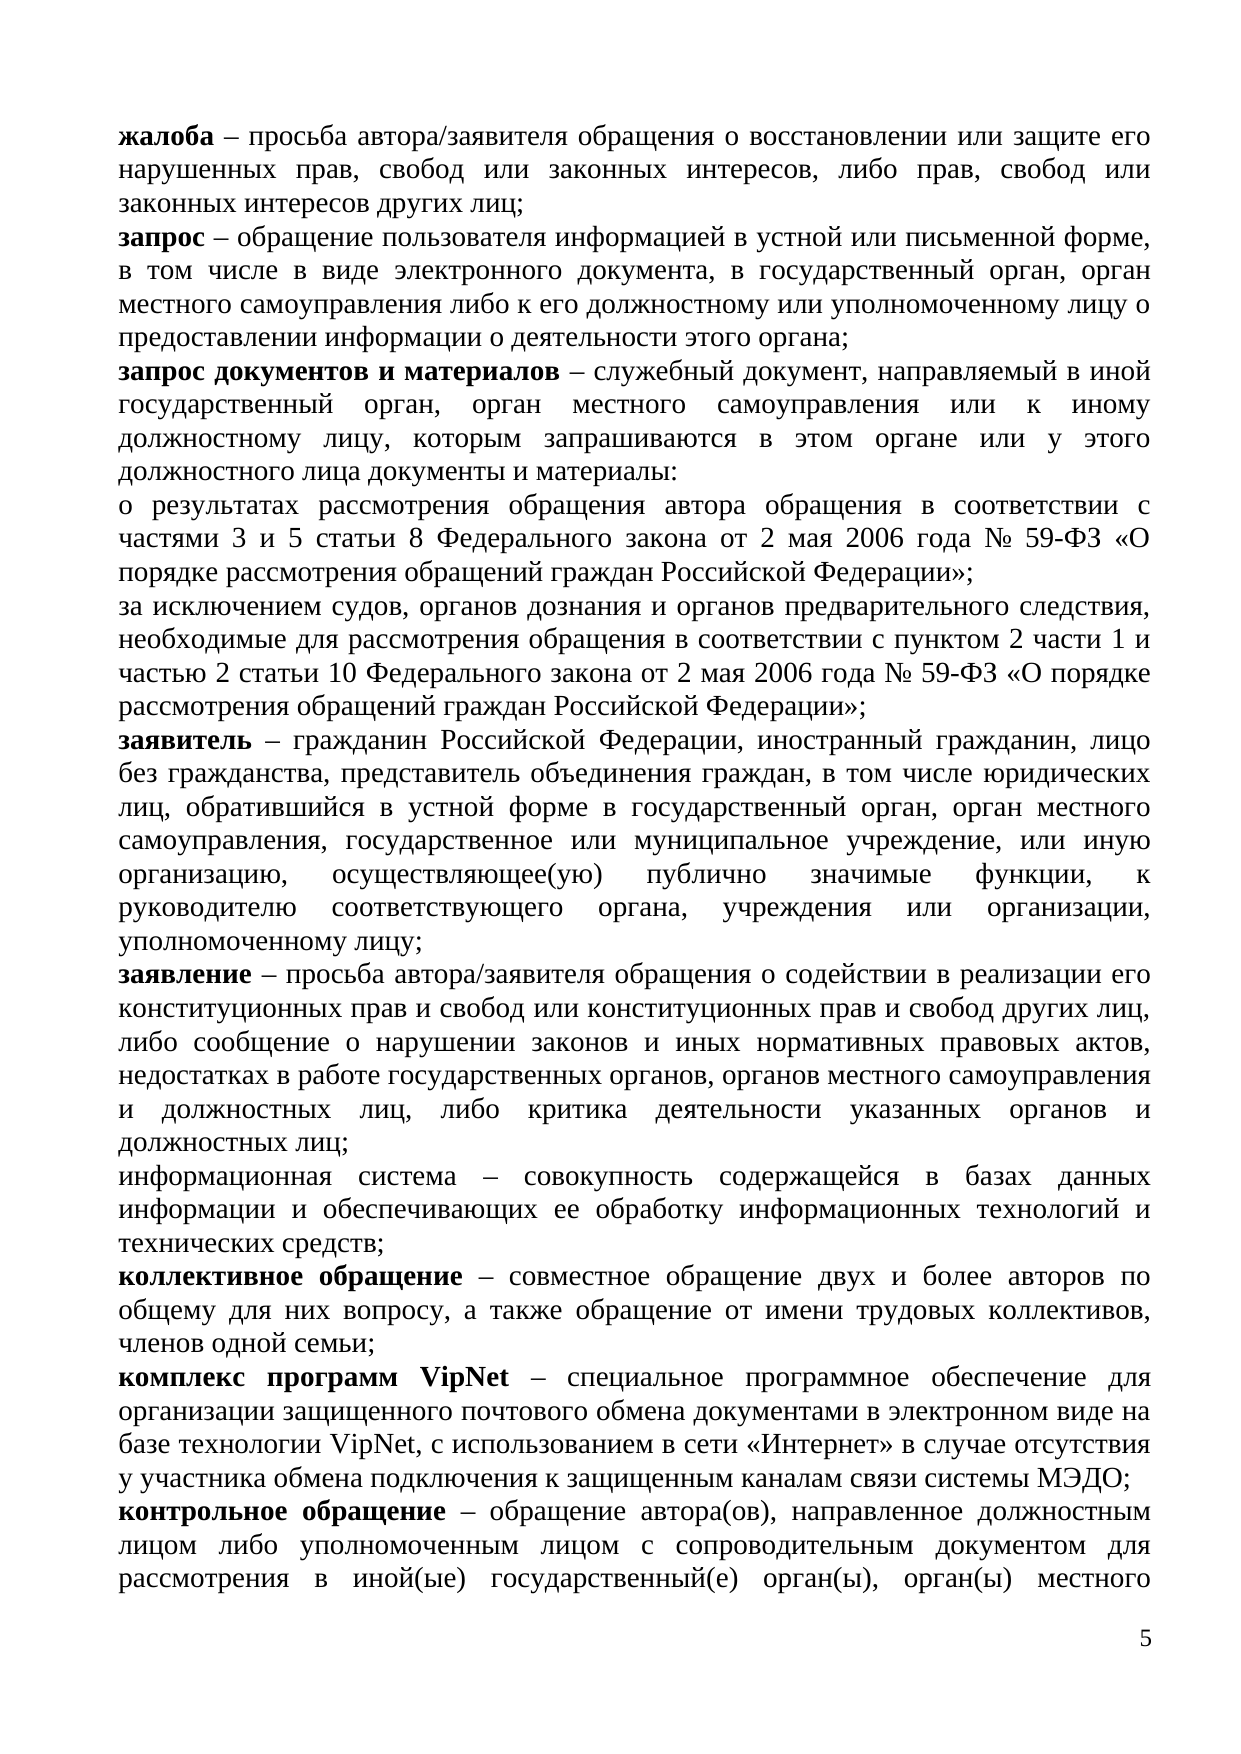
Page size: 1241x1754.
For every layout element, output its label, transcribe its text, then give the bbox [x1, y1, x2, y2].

text запрос – обращение пользователя информацией в устной или письменной форме, в том числе в виде электронного документа, в государственный орган, орган местного самоуправления либо к его должностному или уполномоченному лицу о предоставлении информации о деятельности этого органа; [118, 219, 1152, 353]
text запрос документов и материалов – служебный документ, направляемый в иной государственный орган, орган местного самоуправления или к иному должностному лицу, которым запрашиваются в этом органе или у этого должностного лица документы и материалы: [118, 353, 1152, 487]
text информационная система – совокупность содержащейся в базах данных информации и обеспечивающих ее обработку информационных технологий и технических средств; [118, 1158, 1152, 1258]
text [118, 1493, 1152, 1594]
text коллективное обращение – совместное обращение двух и более авторов по общему для них вопросу, а также обращение от имени трудовых коллективов, членов одной семьи; [118, 1258, 1152, 1359]
text заявитель – гражданин Российской Федерации, иностранный гражданин, лицо без гражданства, представитель объединения граждан, в том числе юридических лиц, обратившийся в устной форме в государственный орган, орган местного самоуправления, государственное или муниципальное учреждение, или иную организацию, осуществляющее(ую) публично значимые функции, к руководителю соответствующего органа, учреждения или организации, уполномоченному лицу; [118, 722, 1152, 957]
text за исключением судов, органов дознания и органов предварительного следствия, необходимые для рассмотрения обращения в соответствии с пунктом 2 части 1 и частью 2 статьи 10 Федерального закона от 2 мая 2006 года № 59-ФЗ «О порядке рассмотрения обращений граждан Российской Федерации»; [118, 588, 1152, 722]
text комплекс программ VipNet – специальное программное обеспечение для организации защищенного почтового обмена документами в электронном виде на базе технологии VipNet, с использованием в сети «Интернет» в случае отсутствия у участника обмена подключения к защищенным каналам связи системы МЭДО; [118, 1359, 1152, 1493]
text жалоба – просьба автора/заявителя обращения о восстановлении или защите его нарушенных прав, свобод или законных интересов, либо прав, свобод или законных интересов других лиц; [118, 118, 1152, 219]
text о результатах рассмотрения обращения автора обращения в соответствии с частями 3 и 5 статьи 8 Федерального закона от 2 мая 2006 года № 59-ФЗ «О порядке рассмотрения обращений граждан Российской Федерации»; [118, 487, 1152, 588]
text заявление – просьба автора/заявителя обращения о содействии в реализации его конституционных прав и свобод или конституционных прав и свобод других лиц, либо сообщение о нарушении законов и иных нормативных правовых актов, недостатках в работе государственных органов, органов местного самоуправления и должностных лиц, либо критика деятельности указанных органов и должностных лиц; [118, 957, 1152, 1158]
